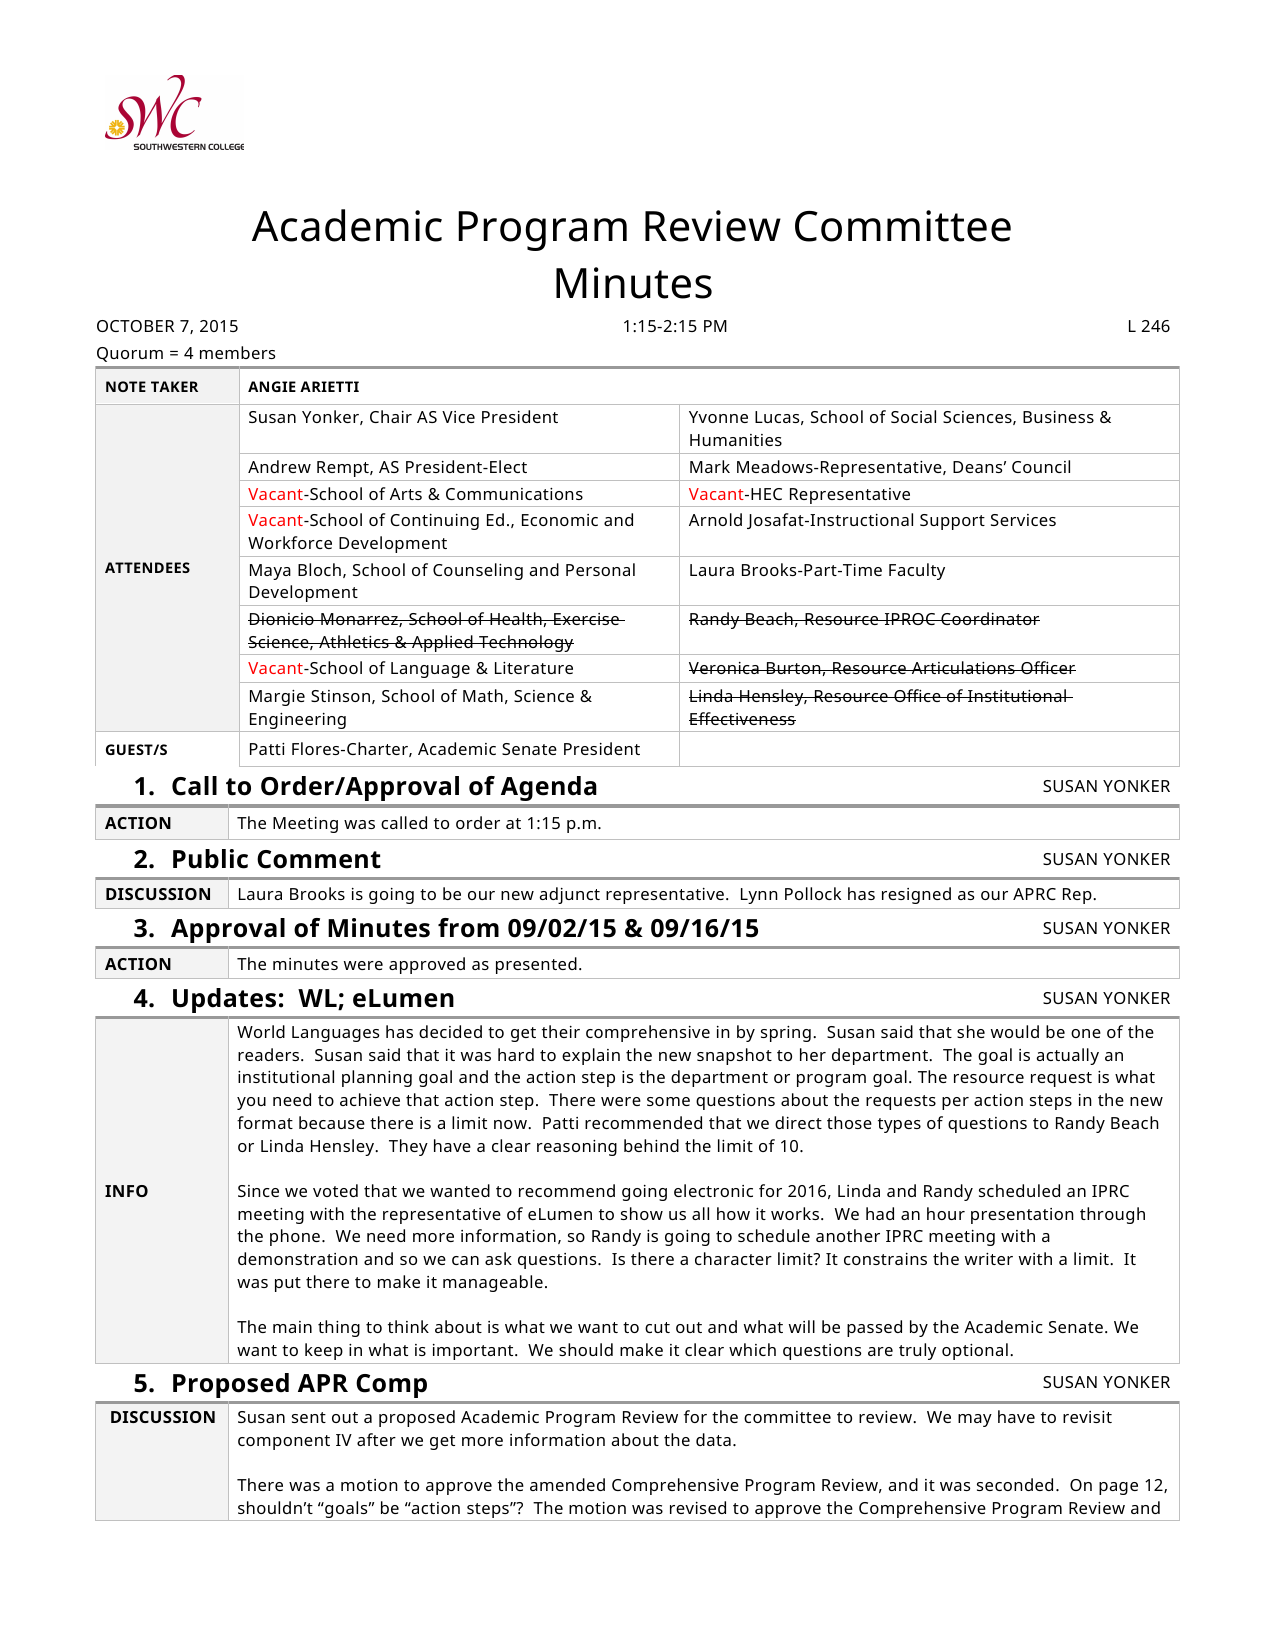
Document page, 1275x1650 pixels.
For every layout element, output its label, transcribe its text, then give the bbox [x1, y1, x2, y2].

table_cell Angie Arietti [240, 369, 1179, 403]
table_cell Vacant-School of Continuing Ed., Economic and Workforce Development [240, 507, 679, 556]
table_cell Andrew Rempt, AS President-Elect [240, 454, 679, 479]
table_cell World Languages has decided to get their comprehensive in by spring. Susan said that she would be one of the readers. Susan said that it was hard to explain the new snapshot to her department. The goal is actually an institutional planning goal and the action step is the department or program goal. The resource request is what you need to achieve that action step. There were some questions about the requests per action steps in the new format because there is a limit now. Patti recommended that we direct those types of questions to Randy Beach or Linda Hensley. They have a clear reasoning behind the limit of 10. Since we voted that we wanted to recommend going electronic for 2016, Linda and Randy scheduled an IPRC meeting with the representative of eLumen to show us all how it works. We had an hour presentation through the phone. We need more information, so Randy is going to schedule another IPRC meeting with a demonstration and so we can ask questions. Is there a character limit? It constrains the writer with a limit. It was put there to make it manageable. The main thing to think about is what we want to cut out and what will be passed by the Academic Senate. We want to keep in what is important. We should make it clear which questions are truly optional. [229, 1019, 1179, 1363]
table_cell Dionicio Monarrez, School of Health, Exercise Science, Athletics & Applied Technology [240, 606, 679, 654]
table_cell Susan Yonker [848, 767, 1179, 804]
table_cell Veronica Burton, Resource Articulations Officer [680, 655, 1179, 682]
table_cell Susan Yonker, Chair AS Vice President [240, 405, 679, 453]
table_cell info [96, 1019, 228, 1363]
table_cell Margie Stinson, School of Math, Science & Engineering [240, 683, 679, 731]
table_cell Susan Yonker [848, 840, 1179, 877]
table_cell Randy Beach, Resource IPROC Coordinator [680, 606, 1179, 654]
table_cell Susan Yonker [848, 1364, 1179, 1401]
table_cell Yvonne Lucas, School of Social Sciences, Business & Humanities [680, 405, 1179, 453]
table_cell October 7, 2015 [96, 312, 511, 340]
table_cell action [96, 949, 228, 978]
table_cell Quorum = 4 members [96, 340, 1179, 366]
table_cell GUEST/s [96, 732, 239, 766]
table_cell Vacant-HEC Representative [680, 481, 1179, 506]
table_cell The Meeting was called to order at 1:15 p.m. [229, 808, 1179, 839]
table_cell Mark Meadows-Representative, Deans’ Council [680, 454, 1179, 479]
table_cell Action [96, 808, 228, 839]
table_cell The minutes were approved as presented. [229, 949, 1179, 978]
table_cell 1:15-2:15 pm [511, 312, 848, 340]
table_cell Updates: WL; eLumen [96, 979, 848, 1016]
table_cell Proposed APR Comp [96, 1364, 848, 1401]
table_cell [680, 732, 1179, 766]
table_cell Vacant-School of Arts & Communications [240, 481, 679, 506]
table_cell discussion [96, 880, 228, 908]
table_cell discussion [96, 1404, 228, 1520]
table_cell Public Comment [96, 840, 848, 877]
table_cell Laura Brooks-Part-Time Faculty [680, 557, 1179, 605]
table_cell note taker [96, 369, 239, 403]
table_cell Susan Yonker [848, 979, 1179, 1016]
table_header Academic Program Review Committee Minutes [96, 195, 1179, 312]
table_cell Laura Brooks is going to be our new adjunct representative. Lynn Pollock has resigned as our APRC Rep. [229, 880, 1179, 908]
table_cell Maya Bloch, School of Counseling and Personal Development [240, 557, 679, 605]
table_cell Call to Order/Approval of Agenda [96, 766, 848, 804]
table_cell Linda Hensley, Resource Office of Institutional Effectiveness [680, 683, 1179, 731]
picture [105, 75, 244, 150]
table_cell Approval of Minutes from 09/02/15 & 09/16/15 [96, 909, 848, 946]
table_cell Susan Yonker [848, 909, 1179, 946]
table_cell Arnold Josafat-Instructional Support Services [680, 507, 1179, 556]
table_cell L 246 [848, 312, 1179, 340]
table_cell Patti Flores-Charter, Academic Senate President [240, 732, 679, 766]
table_cell Vacant-School of Language & Literature [240, 655, 679, 682]
table_cell Attendees [96, 405, 239, 731]
